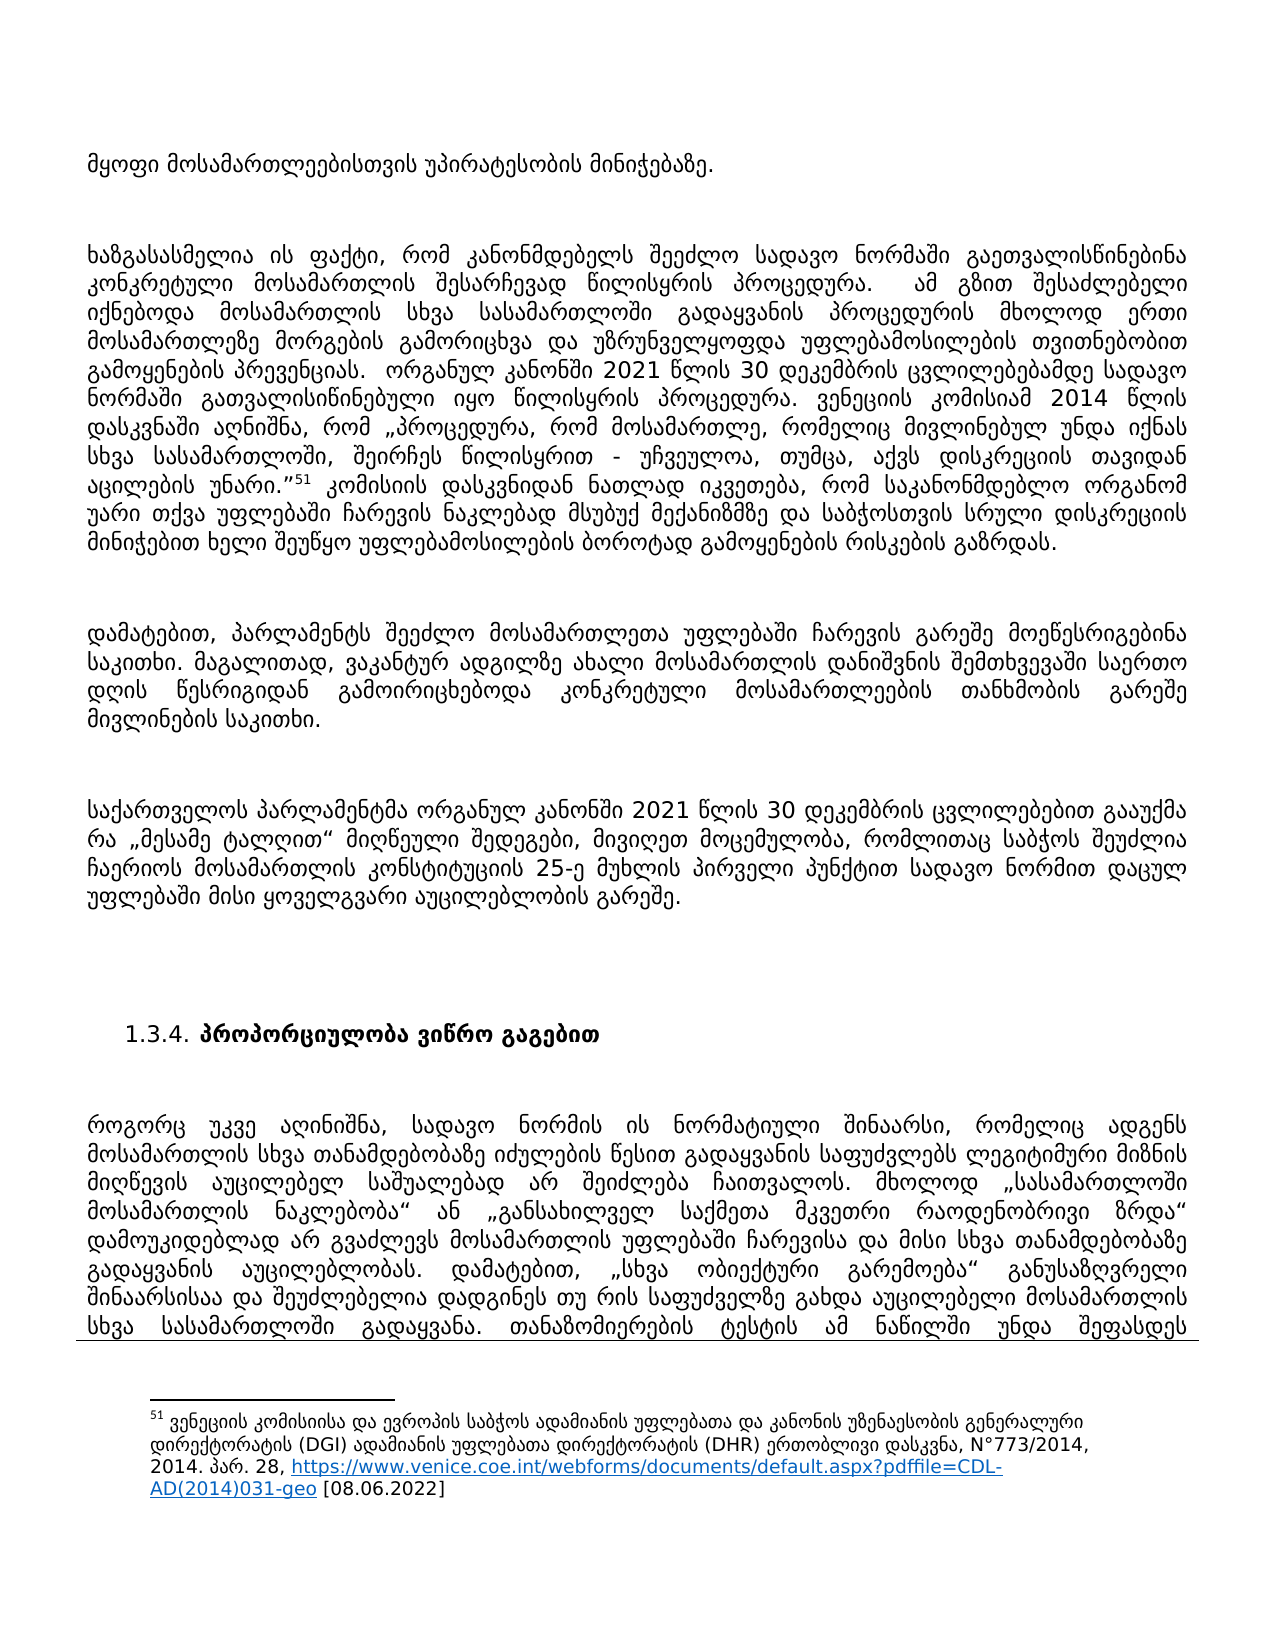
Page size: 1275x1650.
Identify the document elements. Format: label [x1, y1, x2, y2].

table_header [76, 151, 1199, 1340]
